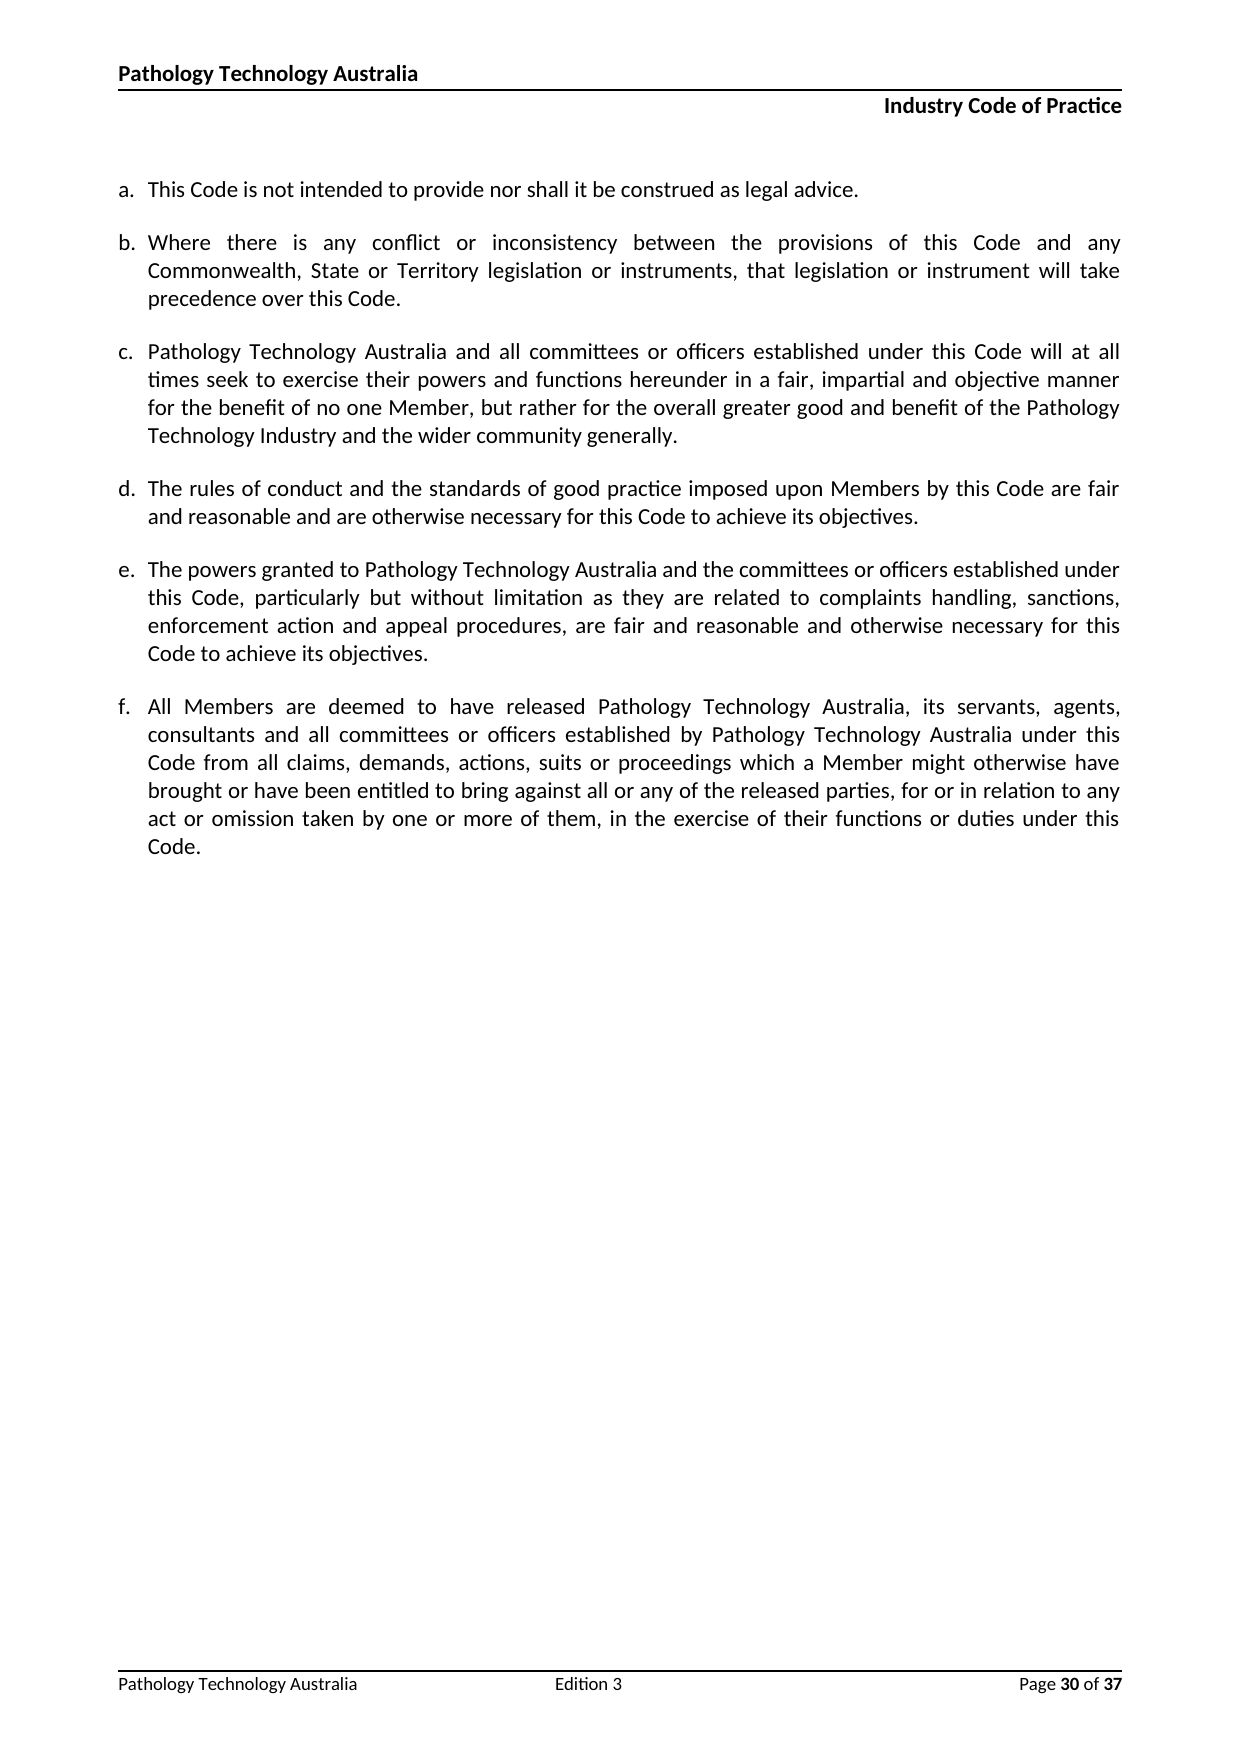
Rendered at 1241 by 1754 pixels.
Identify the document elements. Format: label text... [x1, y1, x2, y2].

list The rules of conduct and the standards of good practice imposed upon Members by this Code are fair and reasonable and are otherwise necessary for this Code to achieve its objectives. [118, 474, 1122, 530]
list Pathology Technology Australia and all committees or officers established under this Code will at all times seek to exercise their powers and functions hereunder in a fair, impartial and objective manner for the benefit of no one Member, but rather for the overall greater good and benefit of the Pathology Technology Industry and the wider community generally. [118, 337, 1122, 449]
list Where there is any conflict or inconsistency between the provisions of this Code and any Commonwealth, State or Territory legislation or instruments, that legislation or instrument will take precedence over this Code. [118, 228, 1122, 312]
list The powers granted to Pathology Technology Australia and the committees or officers established under this Code, particularly but without limitation as they are related to complaints handling, sanctions, enforcement action and appeal procedures, are fair and reasonable and otherwise necessary for this Code to achieve its objectives. [118, 555, 1122, 667]
list This Code is not intended to provide nor shall it be construed as legal advice. [118, 175, 1122, 203]
list All Members are deemed to have released Pathology Technology Australia, its servants, agents, consultants and all committees or officers established by Pathology Technology Australia under this Code from all claims, demands, actions, suits or proceedings which a Member might otherwise have brought or have been entitled to bring against all or any of the released parties, for or in relation to any act or omission taken by one or more of them, in the exercise of their functions or duties under this Code. [118, 692, 1122, 860]
